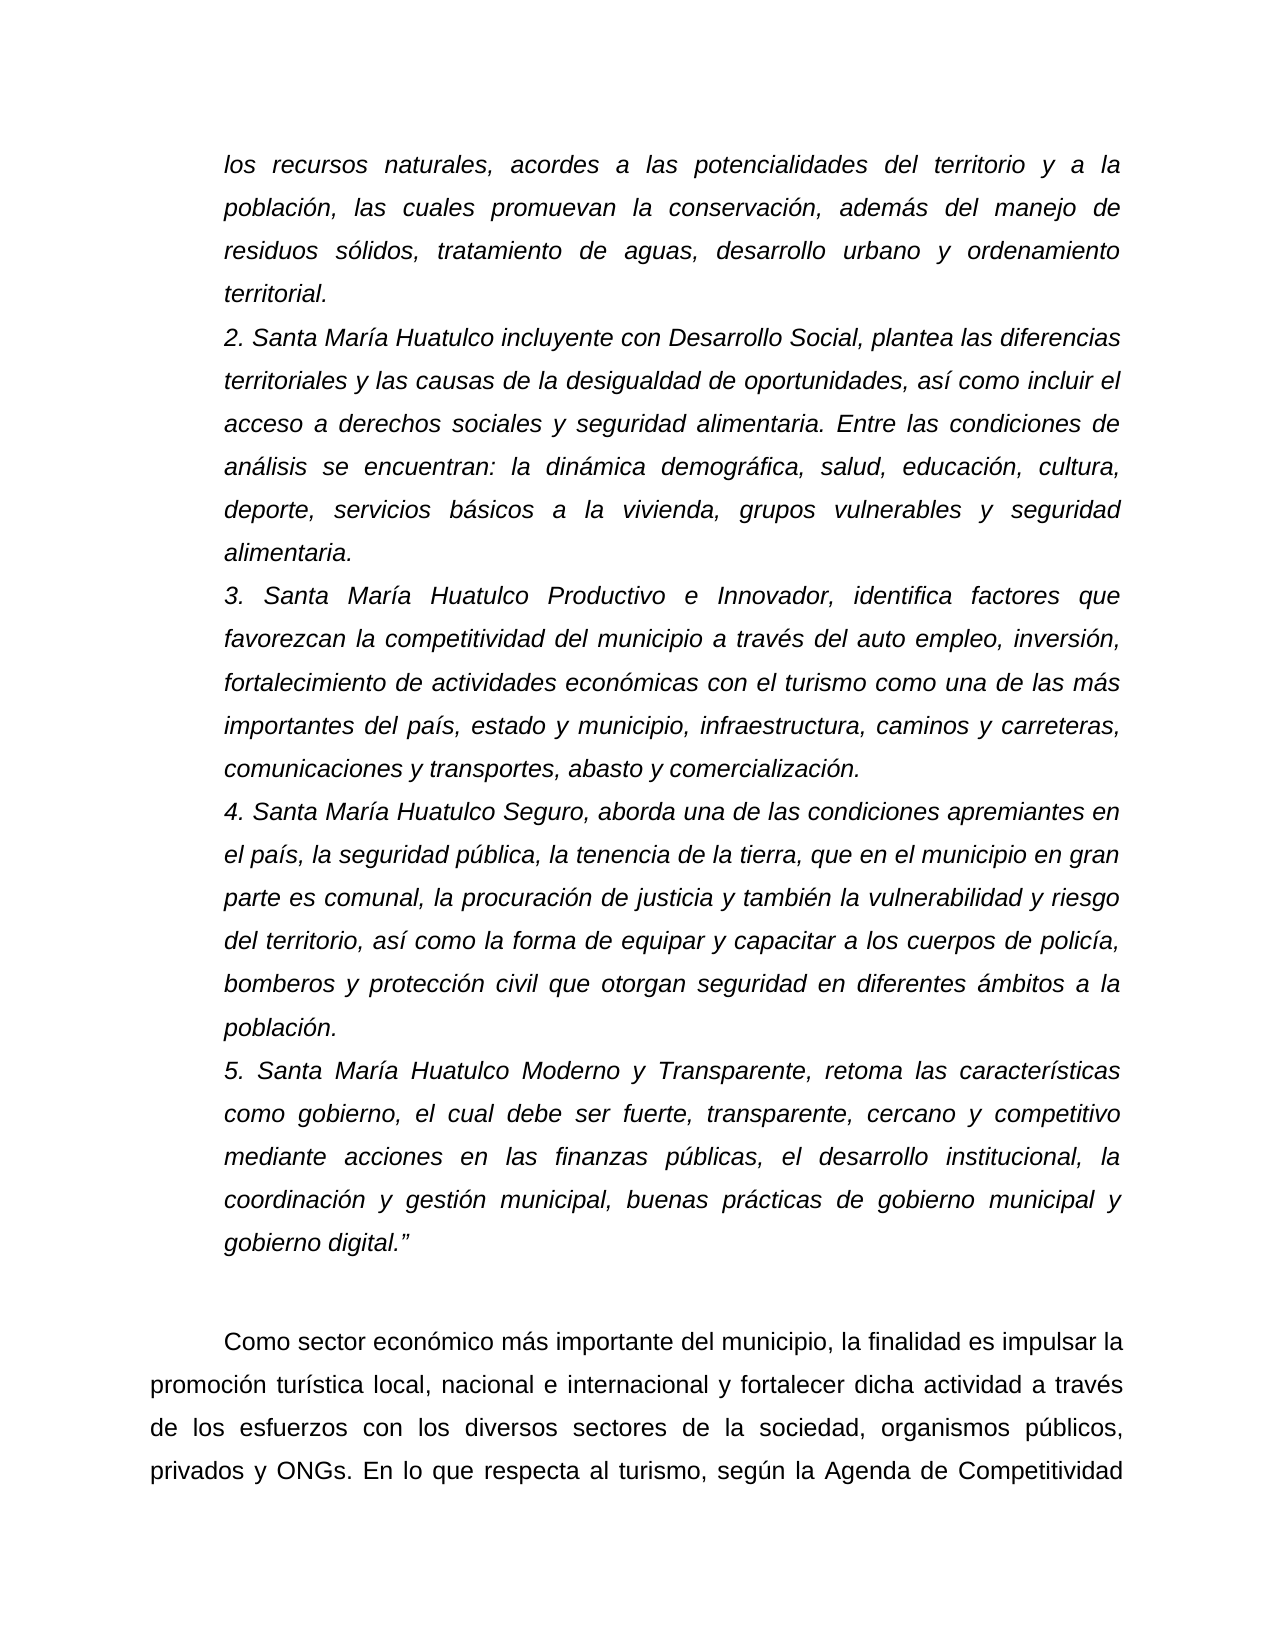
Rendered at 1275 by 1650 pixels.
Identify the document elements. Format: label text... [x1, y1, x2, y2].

text 2. Santa María Huatulco incluyente con Desarrollo Social, plantea las diferencias territoriales y las causas de la desigualdad de oportunidades, así como incluir el acceso a derechos sociales y seguridad alimentaria. Entre las condiciones de análisis se encuentran: la dinámica demográfica, salud, educación, cultura, deporte, servicios básicos a la vivienda, grupos vulnerables y seguridad alimentaria. [224, 322, 1124, 567]
text 4. Santa María Huatulco Seguro, aborda una de las condiciones apremiantes en el país, la seguridad pública, la tenencia de la tierra, que en el municipio en gran parte es comunal, la procuración de justicia y también la vulnerabilidad y riesgo del territorio, así como la forma de equipar y capacitar a los cuerpos de policía, bomberos y protección civil que otorgan seguridad en diferentes ámbitos a la población. [224, 797, 1124, 1041]
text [224, 150, 1124, 308]
text 3. Santa María Huatulco Productivo e Innovador, identifica factores que favorezcan la competitividad del municipio a través del auto empleo, inversión, fortalecimiento de actividades económicas con el turismo como una de las más importantes del país, estado y municipio, infraestructura, caminos y carreteras, comunicaciones y transportes, abasto y comercialización. [224, 581, 1124, 782]
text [150, 1327, 1125, 1485]
text 5. Santa María Huatulco Moderno y Transparente, retoma las características como gobierno, el cual debe ser fuerte, transparente, cercano y competitivo mediante acciones en las finanzas públicas, el desarrollo institucional, la coordinación y gestión municipal, buenas prácticas de gobierno municipal y gobierno digital.” [224, 1056, 1124, 1257]
